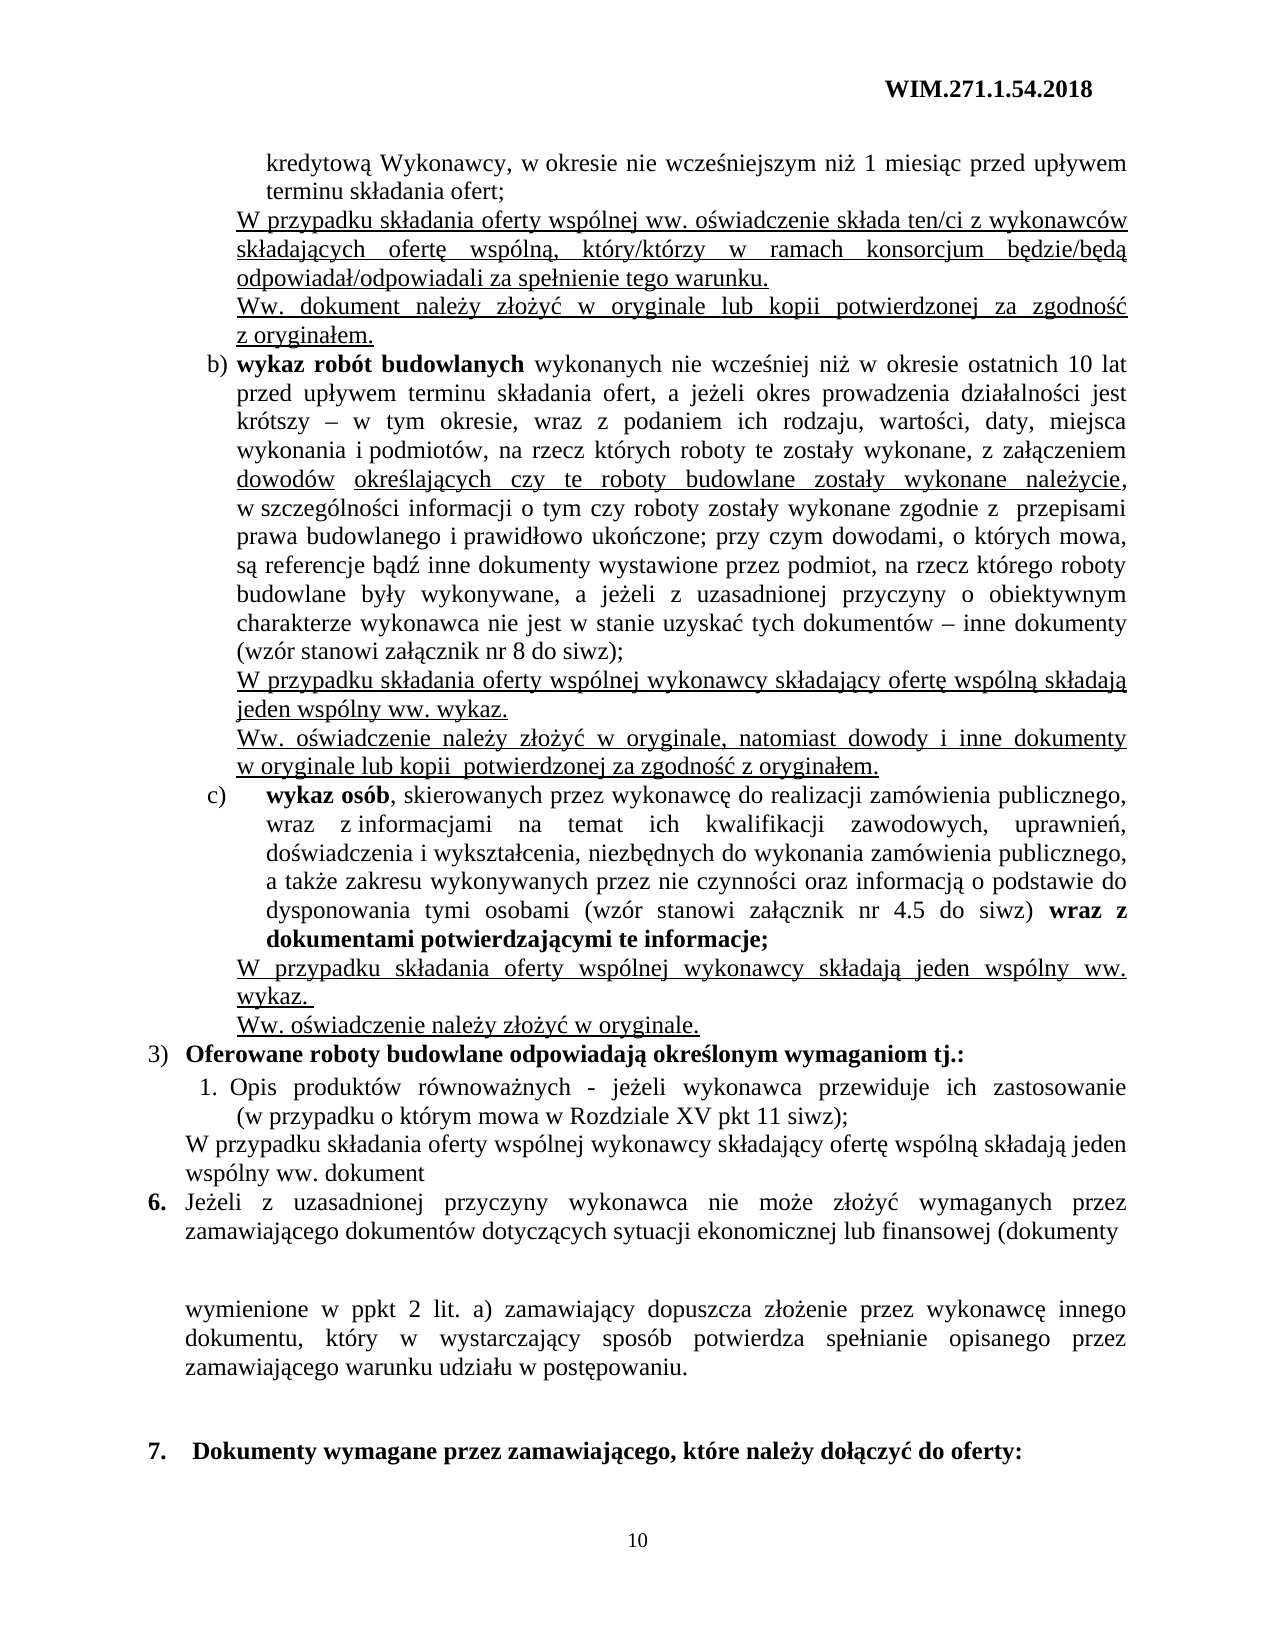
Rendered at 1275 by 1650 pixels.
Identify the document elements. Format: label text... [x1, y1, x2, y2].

list Jeżeli z uzasadnionej przyczyny wykonawca nie może złożyć wymaganych przez zamawiającego dokumentów dotyczących sytuacji ekonomicznej lub finansowej (dokumenty [148, 1187, 1127, 1244]
text W przypadku składania oferty wspólnej ww. oświadczenie składa ten/ci z wykonawców składających ofertę wspólną, który/którzy w ramach konsorcjum będzie/będą odpowiadał/odpowiadali za spełnienie tego warunku. [236, 232, 1127, 259]
list wykaz robót budowlanych wykonanych nie wcześniej niż w okresie ostatnich 10 lat przed upływem terminu składania ofert, a jeżeli okres prowadzenia działalności jest krótszy – w tym okresie, wraz z podaniem ich rodzaju, wartości, daty, miejsca wykonania i podmiotów, na rzecz których roboty te zostały wykonane, z załączeniem dowodów określających czy te roboty budowlane zostały wykonane należycie, w szczególności informacji o tym czy roboty zostały wykonane zgodnie z przepisami prawa budowlanego i prawidłowo ukończone; przy czym dowodami, o których mowa, są referencje bądź inne dokumenty wystawione przez podmiot, na rzecz którego roboty budowlane były wykonywane, a jeżeli z uzasadnionej przyczyny o obiektywnym charakterze wykonawca nie jest w stanie uzyskać tych dokumentów – inne dokumenty (wzór stanowi załącznik nr 8 do siwz); [207, 349, 1127, 665]
text Ww. oświadczenie należy złożyć w oryginale, natomiast dowody i inne dokumenty w oryginale lub kopii potwierdzonej za zgodność z oryginałem. [236, 749, 1127, 780]
text Ww. oświadczenie należy złożyć w oryginale, natomiast dowody i inne dokumenty w oryginale lub kopii potwierdzonej za zgodność z oryginałem. [236, 723, 1127, 748]
text W przypadku składania oferty wspólnej wykonawcy składający ofertę wspólną składają jeden wspólny ww. wykaz. [236, 691, 1127, 723]
list wymienione w ppkt 2 lit. a) zamawiający dopuszcza złożenie przez wykonawcę innego dokumentu, który w wystarczający sposób potwierdza spełnianie opisanego przez zamawiającego warunku udziału w postępowaniu. [185, 1294, 1127, 1380]
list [207, 148, 1127, 205]
list Opis produktów równoważnych - jeżeli wykonawca przewiduje ich zastosowanie (w przypadku o którym mowa w Rozdziale XV pkt 11 siwz); [199, 1072, 1127, 1129]
text 7. Dokumenty wymagane przez zamawiającego, które należy dołączyć do oferty: [148, 1436, 1127, 1465]
text Ww. dokument należy złożyć w oryginale lub kopii potwierdzonej za zgodność z oryginałem. [236, 317, 1127, 349]
text W przypadku składania oferty wspólnej ww. oświadczenie składa ten/ci z wykonawców składających ofertę wspólną, który/którzy w ramach konsorcjum będzie/będą odpowiadał/odpowiadali za spełnienie tego warunku. [236, 205, 1127, 230]
list wykaz osób, skierowanych przez wykonawcę do realizacji zamówienia publicznego, wraz z informacjami na temat ich kwalifikacji zawodowych, uprawnień, doświadczenia i wykształcenia, niezbędnych do wykonania zamówienia publicznego, a także zakresu wykonywanych przez nie czynności oraz informacją o podstawie do dysponowania tymi osobami (wzór stanowi załącznik nr 4.5 do siwz) wraz z dokumentami potwierdzającymi te informacje; [207, 780, 1127, 953]
list W przypadku składania oferty wspólnej wykonawcy składający ofertę wspólną składają jeden wspólny ww. dokument [185, 1129, 1127, 1187]
text W przypadku składania oferty wspólnej wykonawcy składający ofertę wspólną składają jeden wspólny ww. wykaz. [236, 665, 1127, 690]
text Ww. oświadczenie należy złożyć w oryginale. [236, 1010, 1127, 1039]
text Ww. dokument należy złożyć w oryginale lub kopii potwierdzonej za zgodność z oryginałem. [236, 291, 1127, 316]
text W przypadku składania oferty wspólnej wykonawcy składają jeden wspólny ww. wykaz. [236, 953, 1127, 978]
text W przypadku składania oferty wspólnej ww. oświadczenie składa ten/ci z wykonawców składających ofertę wspólną, który/którzy w ramach konsorcjum będzie/będą odpowiadał/odpowiadali za spełnienie tego warunku. [236, 260, 1127, 291]
text W przypadku składania oferty wspólnej wykonawcy składają jeden wspólny ww. wykaz. [236, 979, 1127, 1010]
list Oferowane roboty budowlane odpowiadają określonym wymaganiom tj.: [148, 1039, 1127, 1068]
